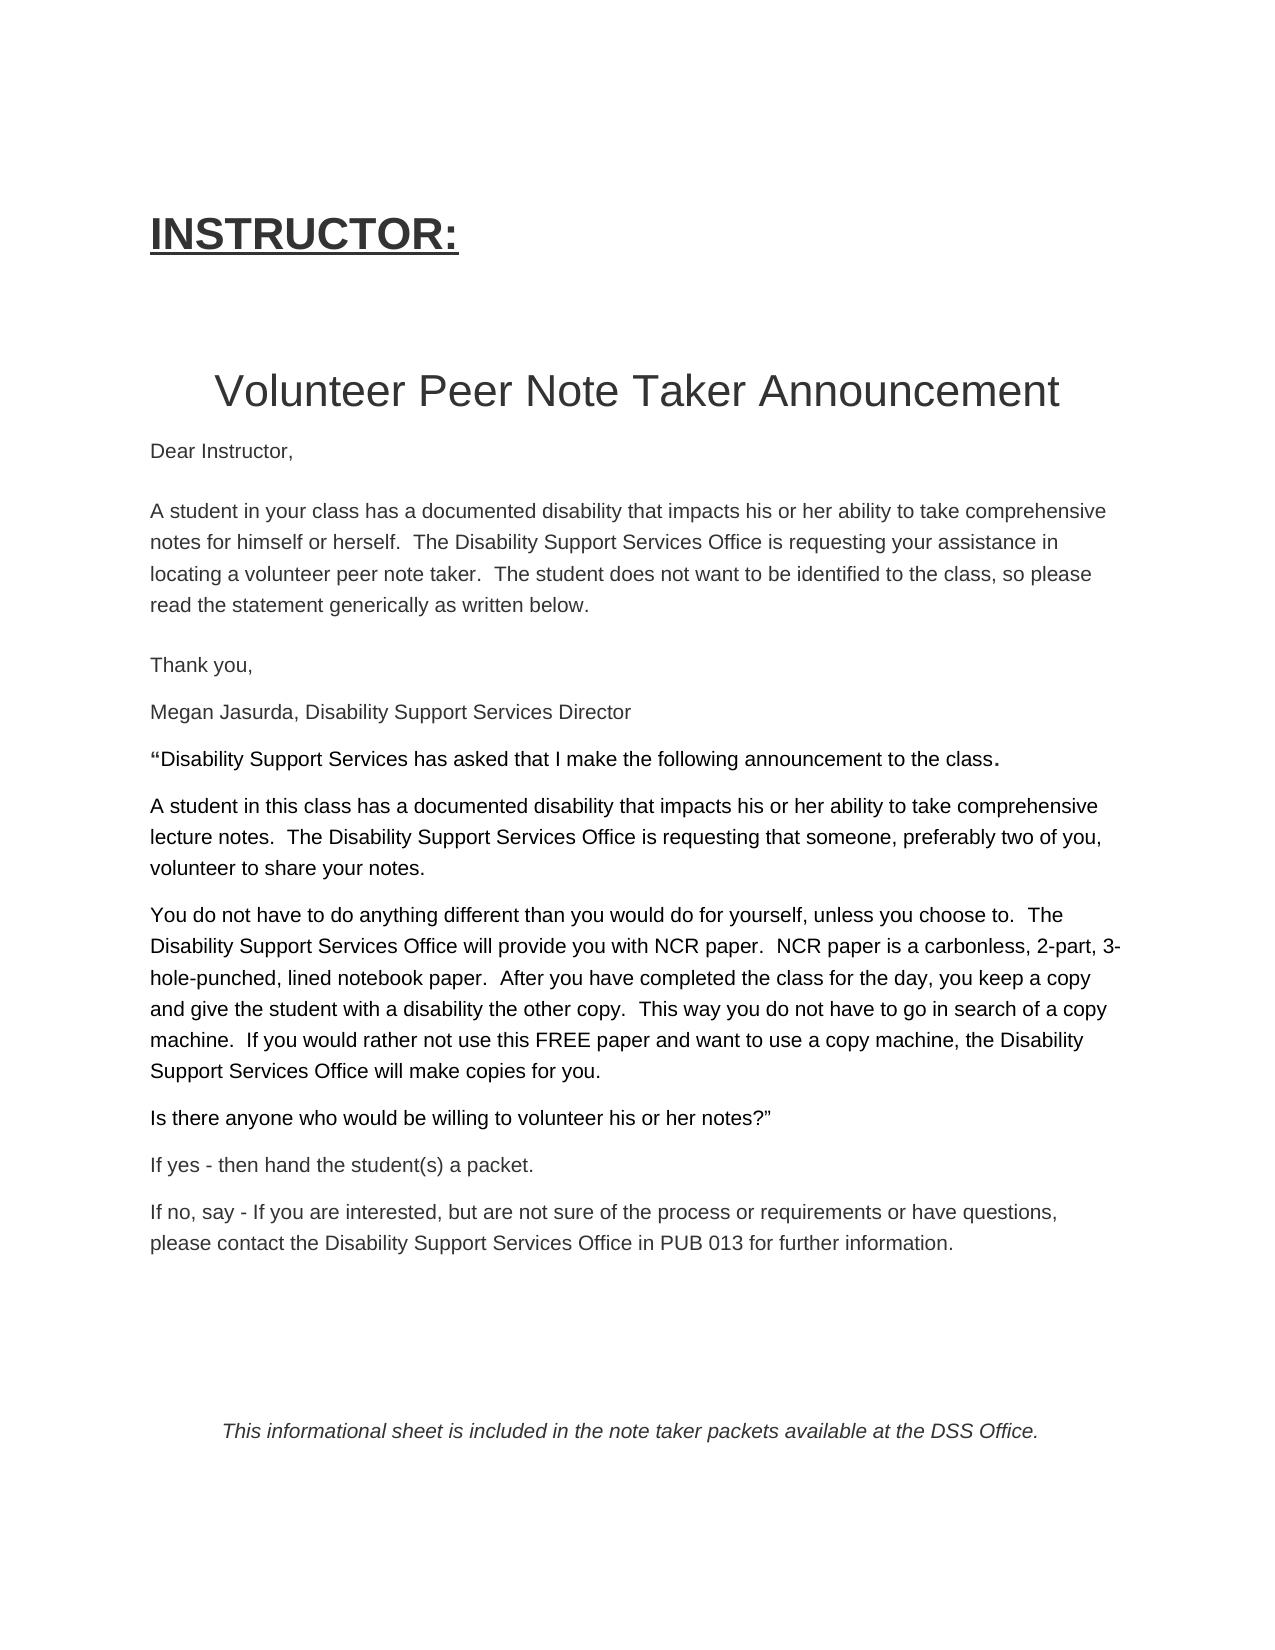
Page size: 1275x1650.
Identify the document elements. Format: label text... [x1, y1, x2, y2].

text Megan Jasurda, Disability Support Services Director [150, 693, 1125, 724]
text A student in your class has a documented disability that impacts his or her ability to take comprehensive notes for himself or herself. The Disability Support Services Office is requesting your assistance in locating a volunteer peer note taker. The student does not want to be identified to the class, so please read the statement generically as written below. [150, 492, 1125, 617]
text If no, say - If you are interested, but are not sure of the process or requirements or have questions, please contact the Disability Support Services Office in PUB 013 for further information. [150, 1193, 1125, 1255]
text “Disability Support Services has asked that I make the following announcement to the class. [150, 739, 1125, 771]
text INSTRUCTOR: [150, 197, 1125, 259]
text Dear Instructor, [150, 431, 1125, 462]
text Thank you, [150, 646, 1125, 677]
text You do not have to do anything different than you would do for yourself, unless you choose to. The Disability Support Services Office will provide you with NCR paper. NCR paper is a carbonless, 2-part, 3-hole-punched, lined notebook paper. After you have completed the class for the day, you keep a copy and give the student with a disability the other copy. This way you do not have to go in search of a copy machine. If you would rather not use this FREE paper and want to use a copy machine, the Disability Support Services Office will make copies for you. [150, 896, 1125, 1083]
text Volunteer Peer Note Taker Announcement [150, 353, 1125, 416]
text This informational sheet is included in the note taker packets available at the DSS Office. [150, 1411, 1125, 1443]
text Is there anyone who would be willing to volunteer his or her notes?” [150, 1099, 1125, 1130]
text If yes - then hand the student(s) a packet. [150, 1146, 1125, 1177]
text A student in this class has a documented disability that impacts his or her ability to take comprehensive lecture notes. The Disability Support Services Office is requesting that someone, preferably two of you, volunteer to share your notes. [150, 786, 1125, 880]
